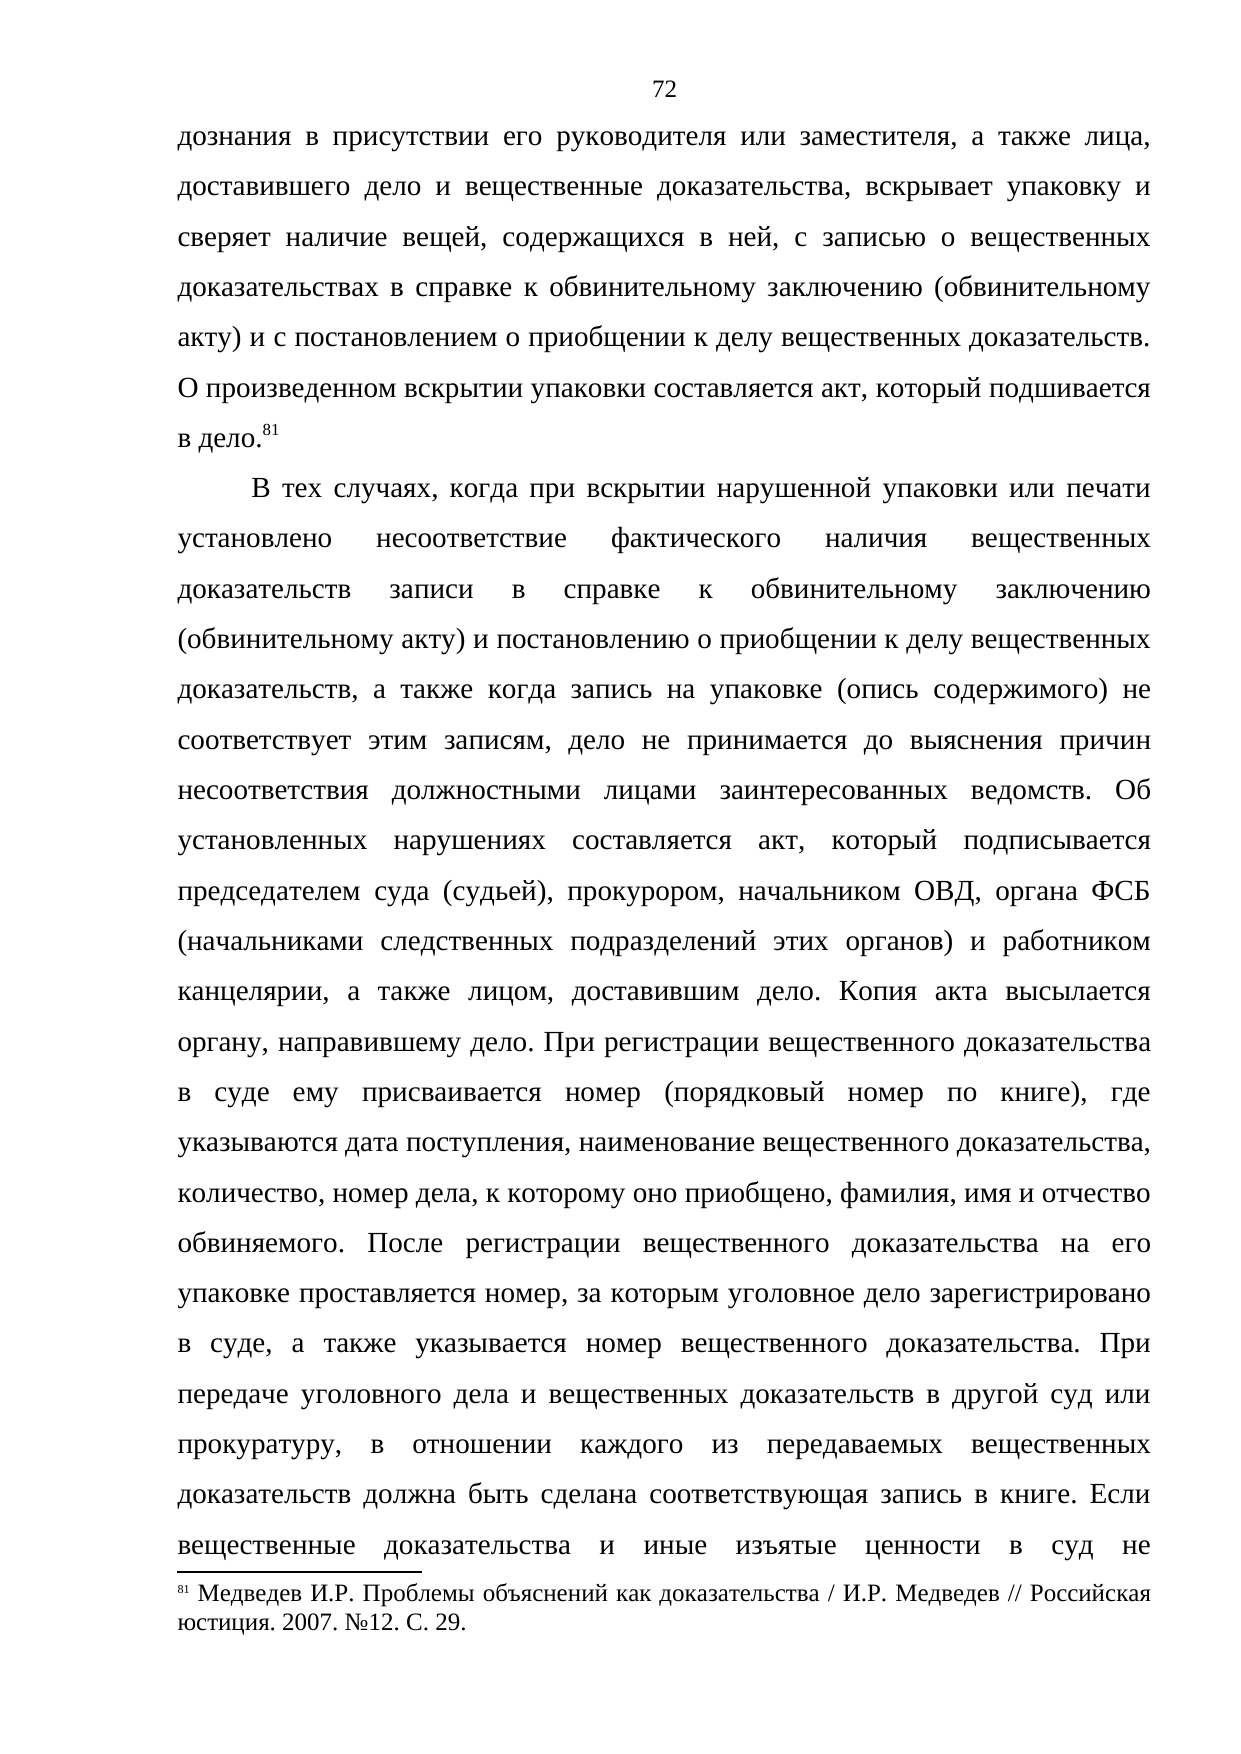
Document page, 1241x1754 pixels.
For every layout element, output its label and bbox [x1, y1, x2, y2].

text [177, 470, 1152, 1560]
text [177, 118, 1152, 453]
